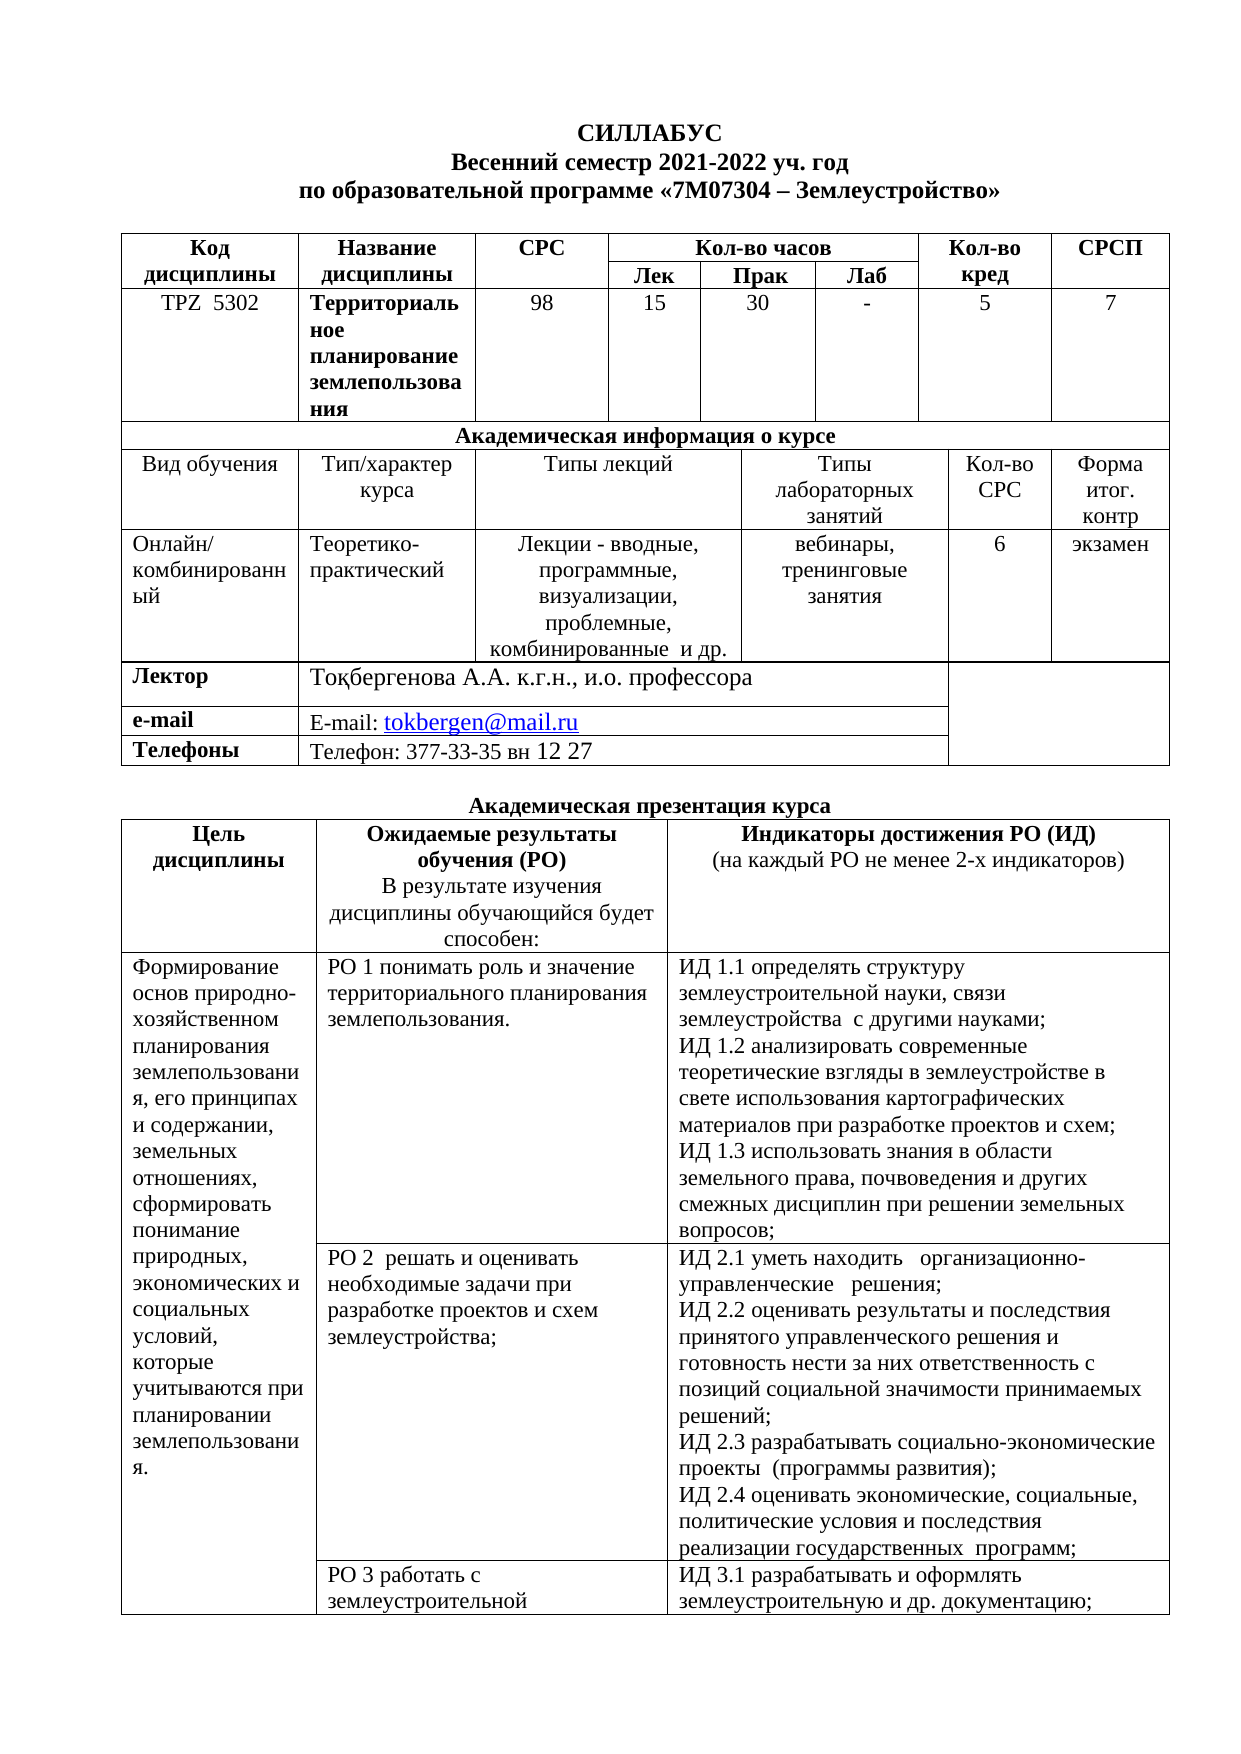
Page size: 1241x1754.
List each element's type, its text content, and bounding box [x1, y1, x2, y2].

table_cell Вид обучения [122, 450, 298, 529]
text по образовательной программе «7М07304 – Землеустройство» [118, 176, 1181, 204]
table_cell - [816, 289, 918, 421]
table_cell ИД 1.1 определять структуру землеустроительной науки, связи землеустройства с другими науками; ИД 1.2 анализировать современные теоретические взгляды в землеустройстве в свете использования картографических материалов при разработке проектов и схем; ИД 1.3 использовать знания в области земельного права, почвоведения и других смежных дисциплин при решении земельных вопросов; [668, 953, 1169, 1243]
table_cell 15 [609, 289, 700, 421]
text СИЛЛАБУС [118, 118, 1181, 147]
table_cell TPZ 5302 [122, 289, 298, 421]
table_cell Лектор [122, 663, 298, 706]
table_cell вебинары, тренинговые занятия [742, 530, 948, 661]
text Академическая презентация курса [118, 792, 1181, 819]
table_header СРС [476, 234, 608, 288]
table_header Название дисциплины [299, 234, 475, 288]
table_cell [668, 1561, 1169, 1614]
table_cell Тип/характер курса [299, 450, 475, 529]
table_cell Телефоны [122, 736, 298, 765]
table_cell 30 [701, 289, 815, 421]
table_cell e-mail [122, 707, 298, 735]
table_cell Форма итог. контр [1052, 450, 1169, 529]
table_cell РО 1 понимать роль и значение территориального планирования землепользования. [317, 953, 667, 1243]
table_cell Территориальное планирование землепользования [299, 289, 475, 421]
table_cell Лек [609, 262, 700, 288]
table_cell Тоқбергенова А.А. к.г.н., и.о. профессора [299, 663, 948, 706]
table_cell Типы лекций [476, 450, 741, 529]
table_cell Телефон: 377-33-35 вн 12 27 [299, 736, 948, 765]
table_cell Кол-во СРС [949, 450, 1051, 529]
table_cell ИД 2.1 уметь находить организационно-управленческие решения; ИД 2.2 оценивать результаты и последствия принятого управленческого решения и готовность нести за них ответственность с позиций социальной значимости принимаемых решений; ИД 2.3 разрабатывать социально-экономические проекты (программы развития); ИД 2.4 оценивать экономические, социальные, политические условия и последствия реализации государственных программ; [668, 1244, 1169, 1560]
table_cell РО 2 решать и оценивать необходимые задачи при разработке проектов и схем землеустройства; [317, 1244, 667, 1560]
table_header Кол-во кред [919, 234, 1051, 288]
table_cell Формирование основ природно-хозяйственном планирования землепользования, его принципах и содержании, земельных отношениях, сформировать понимание природных, экономических и социальных условий, которые учитываются при планировании землепользования. [122, 953, 316, 1614]
table_cell 7 [1052, 289, 1169, 421]
table_cell Онлайн/ комбинированный [122, 530, 298, 661]
table_cell экзамен [1052, 530, 1169, 661]
table_cell 5 [919, 289, 1051, 421]
table_header Кол-во часов [609, 234, 918, 261]
table_cell E-mail: tokbergen@mail.ru [299, 707, 948, 735]
table_header Индикаторы достижения РО (ИД) (на каждый РО не менее 2-х индикаторов) [668, 820, 1169, 952]
table_cell Теоретико-практический [299, 530, 475, 661]
table_header Ожидаемые результаты обучения (РО) В результате изучения дисциплины обучающийся будет способен: [317, 820, 667, 952]
table_header СРСП [1052, 234, 1169, 288]
table_header Код дисциплины [122, 234, 298, 288]
table_cell Лаб [816, 262, 918, 288]
table_cell Типы лабораторных занятий [742, 450, 948, 529]
table_cell [949, 663, 1169, 765]
table_cell Прак [701, 262, 815, 288]
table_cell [317, 1561, 667, 1614]
table_cell 6 [949, 530, 1051, 661]
table_cell 98 [476, 289, 608, 421]
table_cell Академическая информация о курсе [122, 422, 1169, 448]
table_cell Лекции - вводные, программные, визуализации, проблемные, комбинированные и др. [476, 530, 741, 661]
table_header Цель дисциплины [122, 820, 316, 952]
text Весенний семестр 2021-2022 уч. год [118, 147, 1181, 176]
